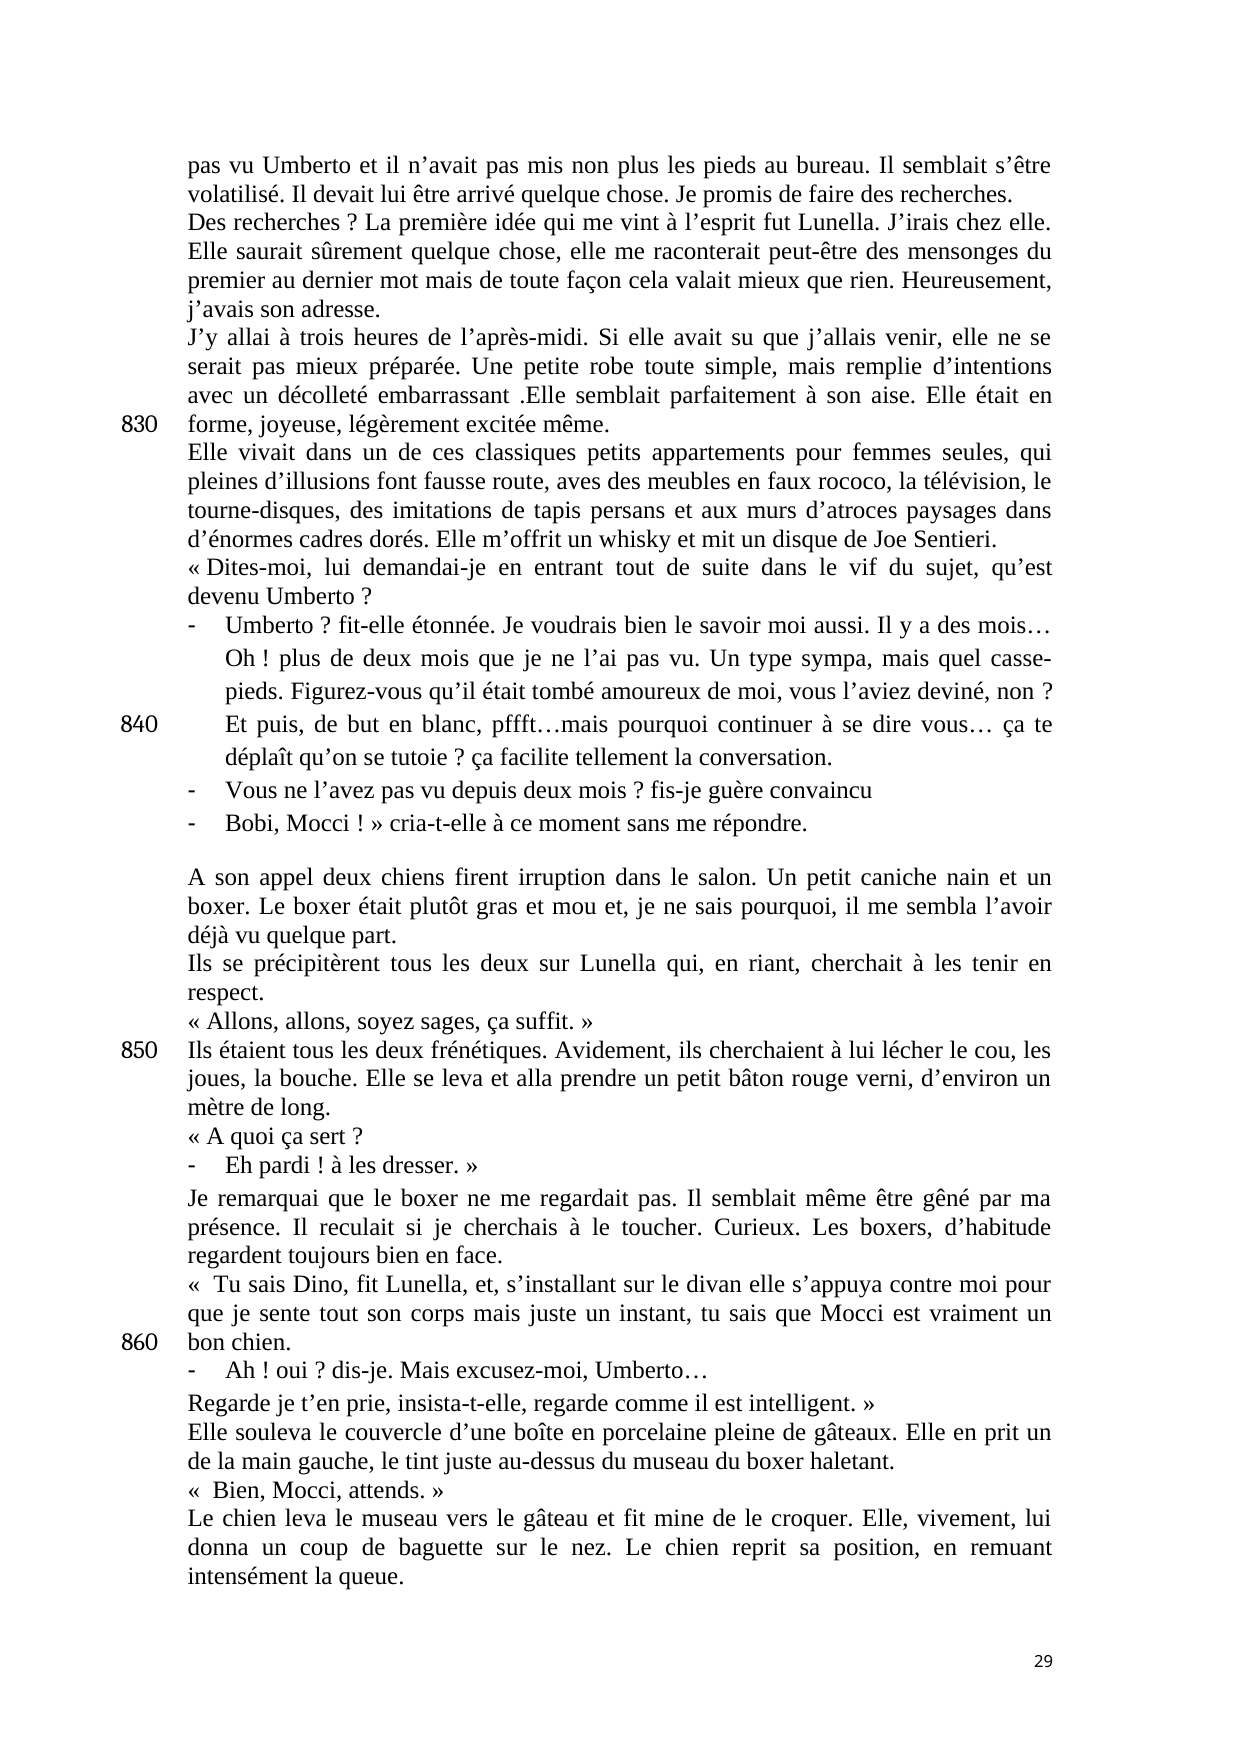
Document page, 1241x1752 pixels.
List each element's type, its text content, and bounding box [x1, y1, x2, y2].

text Elle vivait dans un de ces classiques petits appartements pour femmes seules, qui pleines d’illusions font fausse route, aves des meubles en faux rococo, la télévision, le tourne-disques, des imitations de tapis persans et aux murs d’atroces paysages dans d’énormes cadres dorés. Elle m’offrit un whisky et mit un disque de Joe Sentieri. [187, 437, 1053, 552]
text Ils se précipitèrent tous les deux sur Lunella qui, en riant, cherchait à les tenir en respect. [187, 948, 1053, 1006]
list Regarde je t’en prie, insista-t-elle, regarde comme il est intelligent. » [187, 1388, 1053, 1417]
text A son appel deux chiens firent irruption dans le salon. Un petit caniche nain et un boxer. Le boxer était plutôt gras et mou et, je ne sais pourquoi, il me sembla l’avoir déjà vu quelque part. [187, 862, 1053, 948]
text « Dites-moi, lui demandai-je en entrant tout de suite dans le vif du sujet, qu’est devenu Umberto ? [187, 552, 1053, 610]
text Des recherches ? La première idée qui me vint à l’esprit fut Lunella. J’irais chez elle. Elle saurait sûrement quelque chose, elle me raconterait peut-être des mensonges du premier au dernier mot mais de toute façon cela valait mieux que rien. Heureusement, j’avais son adresse. [187, 207, 1053, 322]
list Elle souleva le couvercle d’une boîte en porcelaine pleine de gâteaux. Elle en prit un de la main gauche, le tint juste au-dessus du museau du boxer haletant. [187, 1417, 1053, 1475]
list Ah ! oui ? dis-je. Mais excusez-moi, Umberto… [187, 1355, 1053, 1384]
list Eh pardi ! à les dresser. » [187, 1150, 1053, 1179]
list « Bien, Mocci, attends. » [187, 1475, 1053, 1503]
text « A quoi ça sert ? [187, 1121, 1053, 1150]
list Umberto ? fit-elle étonnée. Je voudrais bien le savoir moi aussi. Il y a des mois… Oh ! plus de deux mois que je ne l’ai pas vu. Un type sympa, mais quel casse-pieds. Figurez-vous qu’il était tombé amoureux de moi, vous l’aviez deviné, non ? Et puis, de but en blanc, pffft…mais pourquoi continuer à se dire vous… ça te déplaît qu’on se tutoie ? ça facilite tellement la conversation. [187, 610, 1053, 771]
list Je remarquai que le boxer ne me regardait pas. Il semblait même être gêné par ma présence. Il reculait si je cherchais à le toucher. Curieux. Les boxers, d’habitude regardent toujours bien en face. [187, 1183, 1053, 1269]
text « Allons, allons, soyez sages, ça suffit. » [187, 1006, 1053, 1035]
text J’y allai à trois heures de l’après-midi. Si elle avait su que j’allais venir, elle ne se serait pas mieux préparée. Une petite robe toute simple, mais remplie d’intentions avec un décolleté embarrassant .Elle semblait parfaitement à son aise. Elle était en forme, joyeuse, légèrement excitée même. [187, 322, 1053, 437]
text Ils étaient tous les deux frénétiques. Avidement, ils cherchaient à lui lécher le cou, les joues, la bouche. Elle se leva et alla prendre un petit bâton rouge verni, d’environ un mètre de long. [187, 1035, 1053, 1121]
list Vous ne l’avez pas vu depuis deux mois ? fis-je guère convaincu [187, 775, 1053, 804]
list « Tu sais Dino, fit Lunella, et, s’installant sur le divan elle s’appuya contre moi pour que je sente tout son corps mais juste un instant, tu sais que Mocci est vraiment un bon chien. [187, 1269, 1053, 1355]
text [187, 150, 1053, 207]
list Le chien leva le museau vers le gâteau et fit mine de le croquer. Elle, vivement, lui donna un coup de baguette sur le nez. Le chien reprit sa position, en remuant intensément la queue. [187, 1503, 1053, 1590]
list Bobi, Mocci ! » cria-t-elle à ce moment sans me répondre. [187, 808, 1053, 837]
